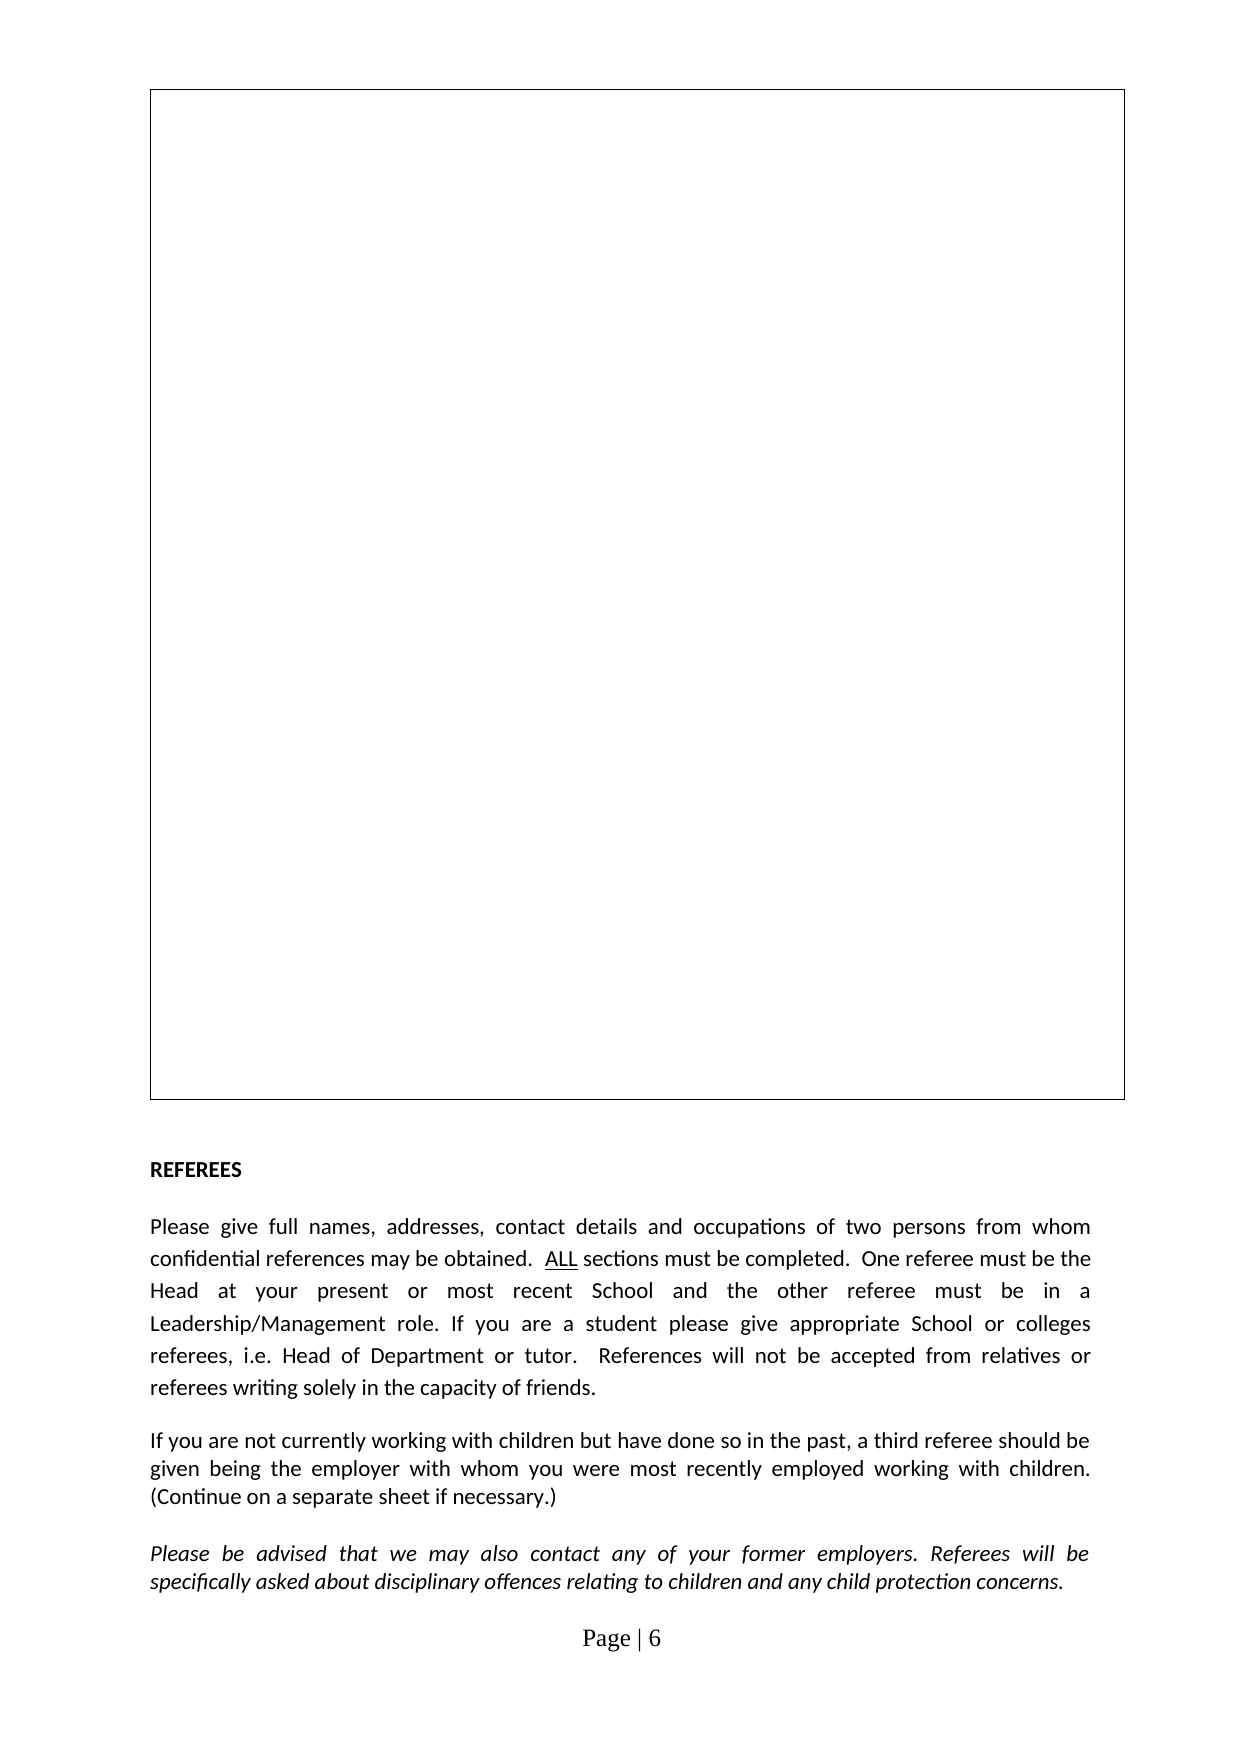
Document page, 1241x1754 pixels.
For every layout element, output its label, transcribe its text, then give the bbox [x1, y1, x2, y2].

text Please give full names, addresses, contact details and occupations of two persons from whom confidential references may be obtained. ALL sections must be completed. One referee must be the Head at your present or most recent School and the other referee must be in a Leadership/Management role. If you are a student please give appropriate School or colleges referees, i.e. Head of Department or tutor. References will not be accepted from relatives or referees writing solely in the capacity of friends. [150, 1212, 1093, 1401]
text Please be advised that we may also contact any of your former employers. Referees will be specifically asked about disciplinary offences relating to children and any child protection concerns. [150, 1539, 1093, 1595]
text If you are not currently working with children but have done so in the past, a third referee should be given being the employer with whom you were most recently employed working with children. (Continue on a separate sheet if necessary.) [150, 1426, 1093, 1510]
text REFEREES [150, 1156, 1093, 1183]
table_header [151, 90, 1124, 1098]
